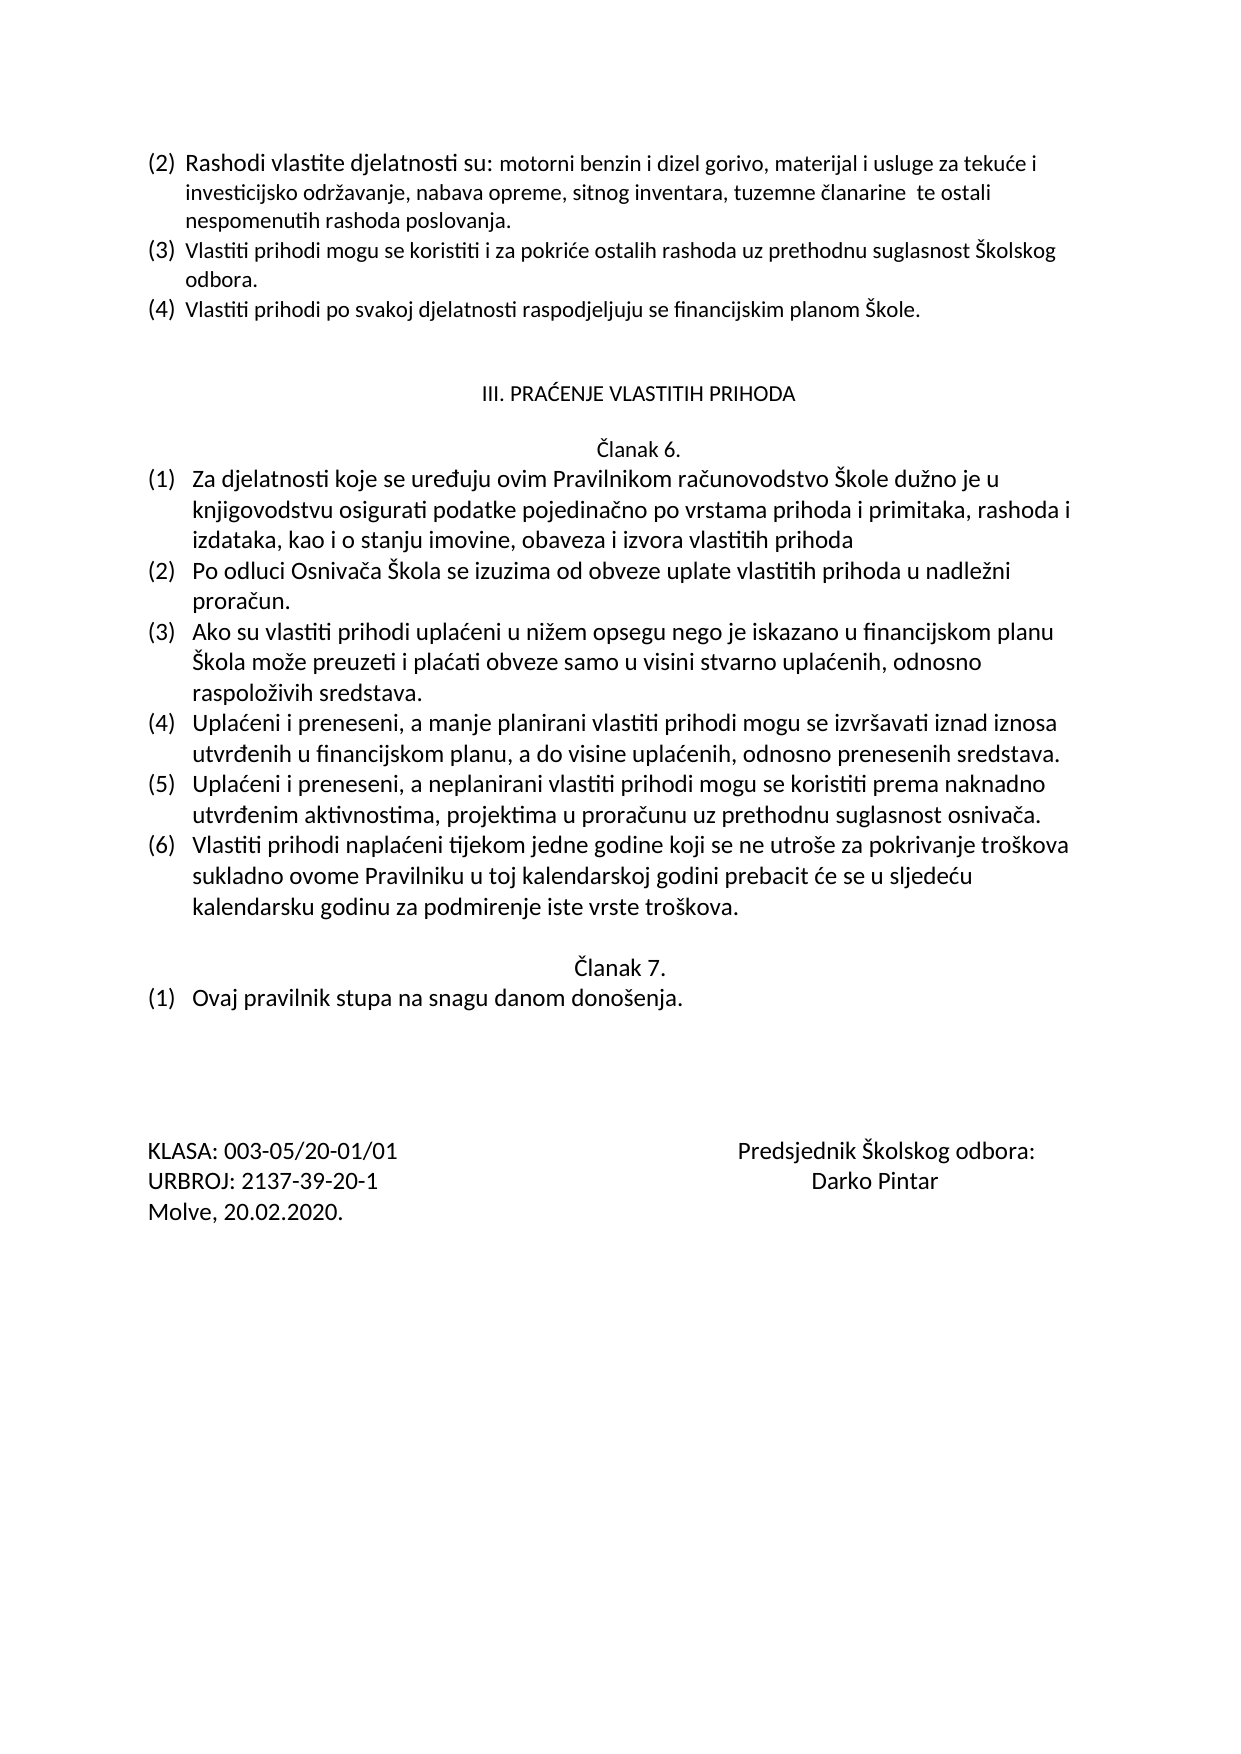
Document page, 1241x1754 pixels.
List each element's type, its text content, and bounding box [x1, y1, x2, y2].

list Vlastiti prihodi naplaćeni tijekom jedne godine koji se ne utroše za pokrivanje troškova sukladno ovome Pravilniku u toj kalendarskoj godini prebacit će se u sljedeću kalendarsku godinu za podmirenje iste vrste troškova. [148, 829, 1093, 921]
list Uplaćeni i preneseni, a neplanirani vlastiti prihodi mogu se koristiti prema naknadno utvrđenim aktivnostima, projektima u proračunu uz prethodnu suglasnost osnivača. [148, 768, 1093, 829]
text KLASA: 003-05/20-01/01 Predsjednik Školskog odbora: [148, 1135, 1093, 1165]
list Vlastiti prihodi po svakoj djelatnosti raspodjeljuju se financijskim planom Škole. [148, 293, 1093, 323]
list Vlastiti prihodi mogu se koristiti i za pokriće ostalih rashoda uz prethodnu suglasnost Školskog odbora. [148, 234, 1093, 293]
text URBROJ: 2137-39-20-1 Darko Pintar [148, 1165, 1093, 1196]
list Uplaćeni i preneseni, a manje planirani vlastiti prihodi mogu se izvršavati iznad iznosa utvrđenih u financijskom planu, a do visine uplaćenih, odnosno prenesenih sredstava. [148, 707, 1093, 768]
text Članak 6. [185, 435, 1093, 463]
list Ovaj pravilnik stupa na snagu danom donošenja. [148, 982, 1093, 1013]
list Po odluci Osnivača Škola se izuzima od obveze uplate vlastitih prihoda u nadležni proračun. [148, 555, 1093, 616]
list Rashodi vlastite djelatnosti su: motorni benzin i dizel gorivo, materijal i usluge za tekuće i investicijsko održavanje, nabava opreme, sitnog inventara, tuzemne članarine te ostali nespomenutih rashoda poslovanja. [148, 148, 1093, 234]
list Ako su vlastiti prihodi uplaćeni u nižem opsegu nego je iskazano u financijskom planu Škola može preuzeti i plaćati obveze samo u visini stvarno uplaćenih, odnosno raspoloživih sredstava. [148, 616, 1093, 707]
list Za djelatnosti koje se uređuju ovim Pravilnikom računovodstvo Škole dužno je u knjigovodstvu osigurati podatke pojedinačno po vrstama prihoda i primitaka, rashoda i izdataka, kao i o stanju imovine, obaveza i izvora vlastitih prihoda [148, 463, 1093, 555]
text III. PRAĆENJE VLASTITIH PRIHODA [185, 379, 1093, 407]
text Molve, 20.02.2020. [148, 1196, 1093, 1226]
text Članak 7. [148, 952, 1093, 982]
